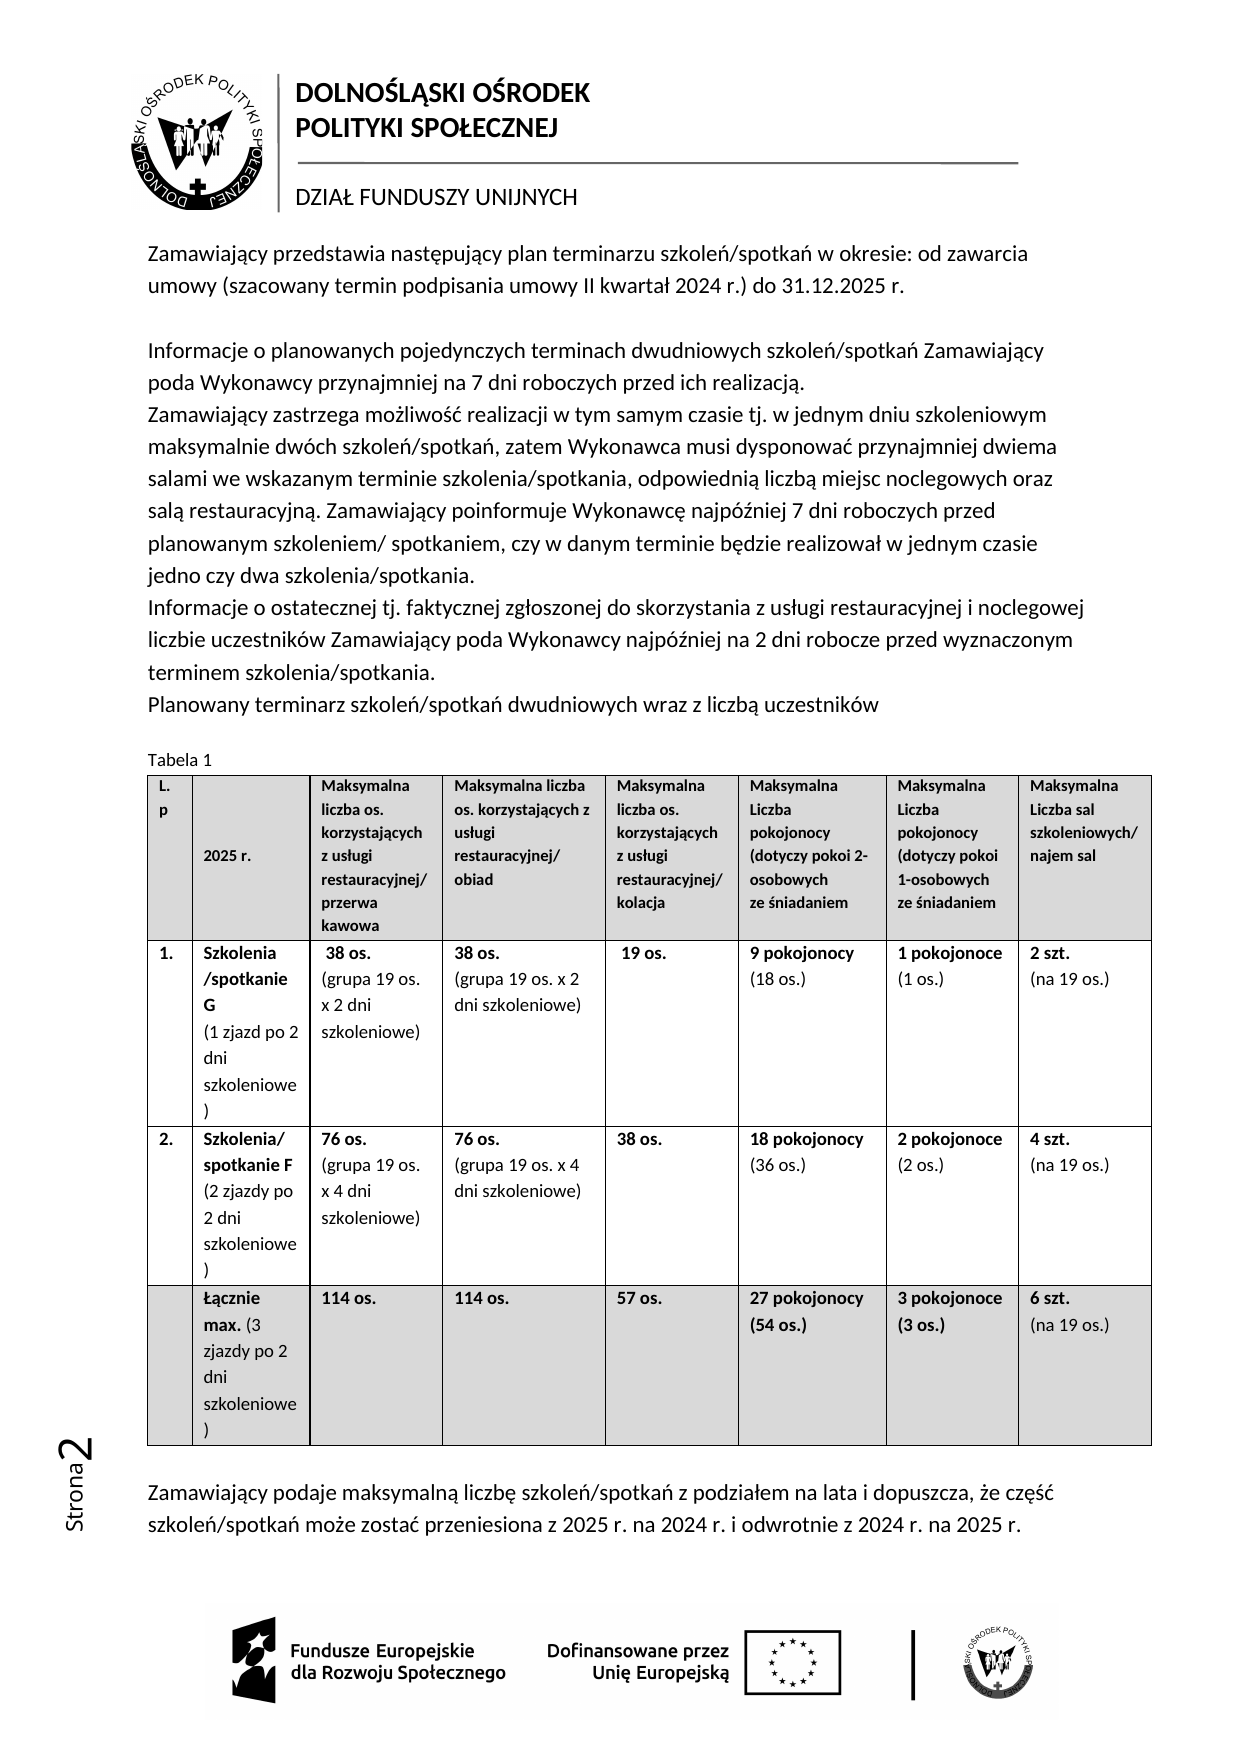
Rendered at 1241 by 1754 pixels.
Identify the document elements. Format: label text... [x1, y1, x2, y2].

table_cell 3 pokojonoce (3 os.) [887, 1286, 1018, 1445]
table_cell 2 pokojonoce (2 os.) [887, 1127, 1018, 1285]
table_cell [148, 1286, 192, 1445]
table_cell 2 szt. (na 19 os.) [1019, 941, 1151, 1126]
table_header Maksymalna Liczba pokojonocy (dotyczy pokoi 2-osobowych ze śniadaniem [739, 776, 886, 940]
text Informacje o ostatecznej tj. faktycznej zgłoszonej do skorzystania z usługi restauracyjnej i noclegowej liczbie uczestników Zamawiający poda Wykonawcy najpóźniej na 2 dni robocze przed wyznaczonym terminem szkolenia/spotkania. [148, 593, 1093, 686]
table_header Maksymalna Liczba pokojonocy (dotyczy pokoi 1-osobowych ze śniadaniem [887, 776, 1018, 940]
table_cell 27 pokojonocy (54 os.) [739, 1286, 886, 1445]
table_cell 9 pokojonocy (18 os.) [739, 941, 886, 1126]
table_cell 38 os. (grupa 19 os. x 2 dni szkoleniowe) [311, 941, 442, 1126]
text Tabela 1 [148, 748, 1093, 771]
table_header Maksymalna liczba os. korzystających z usługi restauracyjnej/ kolacja [606, 776, 738, 940]
text Planowany terminarz szkoleń/spotkań dwudniowych wraz z liczbą uczestników [148, 690, 1093, 718]
table_cell 1 pokojonoce (1 os.) [887, 941, 1018, 1126]
table_cell 76 os. (grupa 19 os. x 4 dni szkoleniowe) [311, 1127, 442, 1285]
picture [130, 74, 263, 209]
table_cell 38 os. [606, 1127, 738, 1285]
text Informacje o planowanych pojedynczych terminach dwudniowych szkoleń/spotkań Zamawiający poda Wykonawcy przynajmniej na 7 dni roboczych przed ich realizacją. [148, 336, 1093, 396]
table_cell Łącznie max. (3 zjazdy po 2 dni szkoleniowe) [193, 1286, 309, 1445]
text Zamawiający zastrzega możliwość realizacji w tym samym czasie tj. w jednym dniu szkoleniowym maksymalnie dwóch szkoleń/spotkań, zatem Wykonawca musi dysponować przynajmniej dwiema salami we wskazanym terminie szkolenia/spotkania, odpowiednią liczbą miejsc noclegowych oraz salą restauracyjną. Zamawiający poinformuje Wykonawcę najpóźniej 7 dni roboczych przed planowanym szkoleniem/ spotkaniem, czy w danym terminie będzie realizował w jednym czasie jedno czy dwa szkolenia/spotkania. [148, 400, 1093, 589]
table_cell 2. [148, 1127, 192, 1285]
table_cell 38 os. (grupa 19 os. x 2 dni szkoleniowe) [443, 941, 605, 1126]
table_cell 19 os. [606, 941, 738, 1126]
table_header Maksymalna liczba os. korzystających z usługi restauracyjnej/ przerwa kawowa [311, 776, 442, 940]
picture [205, 1603, 1059, 1720]
text Zamawiający przedstawia następujący plan terminarzu szkoleń/spotkań w okresie: od zawarcia umowy (szacowany termin podpisania umowy II kwartał 2024 r.) do 31.12.2025 r. [148, 239, 1093, 299]
text Zamawiający podaje maksymalną liczbę szkoleń/spotkań z podziałem na lata i dopuszcza, że część szkoleń/spotkań może zostać przeniesiona z 2025 r. na 2024 r. i odwrotnie z 2024 r. na 2025 r. [148, 1478, 1093, 1538]
table_cell 57 os. [606, 1286, 738, 1445]
table_cell 4 szt. (na 19 os.) [1019, 1127, 1151, 1285]
table_header Maksymalna liczba os. korzystających z usługi restauracyjnej/ obiad [443, 776, 605, 940]
table_cell Szkolenia /spotkanie G (1 zjazd po 2 dni szkoleniowe) [193, 941, 309, 1126]
table_header Maksymalna Liczba sal szkoleniowych/najem sal [1019, 776, 1151, 940]
table_cell 76 os. (grupa 19 os. x 4 dni szkoleniowe) [443, 1127, 605, 1285]
table_header L. p [148, 776, 192, 940]
table_cell Szkolenia/spotkanie F (2 zjazdy po 2 dni szkoleniowe) [193, 1127, 309, 1285]
table_cell 18 pokojonocy (36 os.) [739, 1127, 886, 1285]
table_cell 1. [148, 941, 192, 1126]
table_cell 114 os. [311, 1286, 442, 1445]
table_cell 114 os. [443, 1286, 605, 1445]
table_header 2025 r. [193, 776, 309, 940]
table_cell 6 szt. (na 19 os.) [1019, 1286, 1151, 1445]
